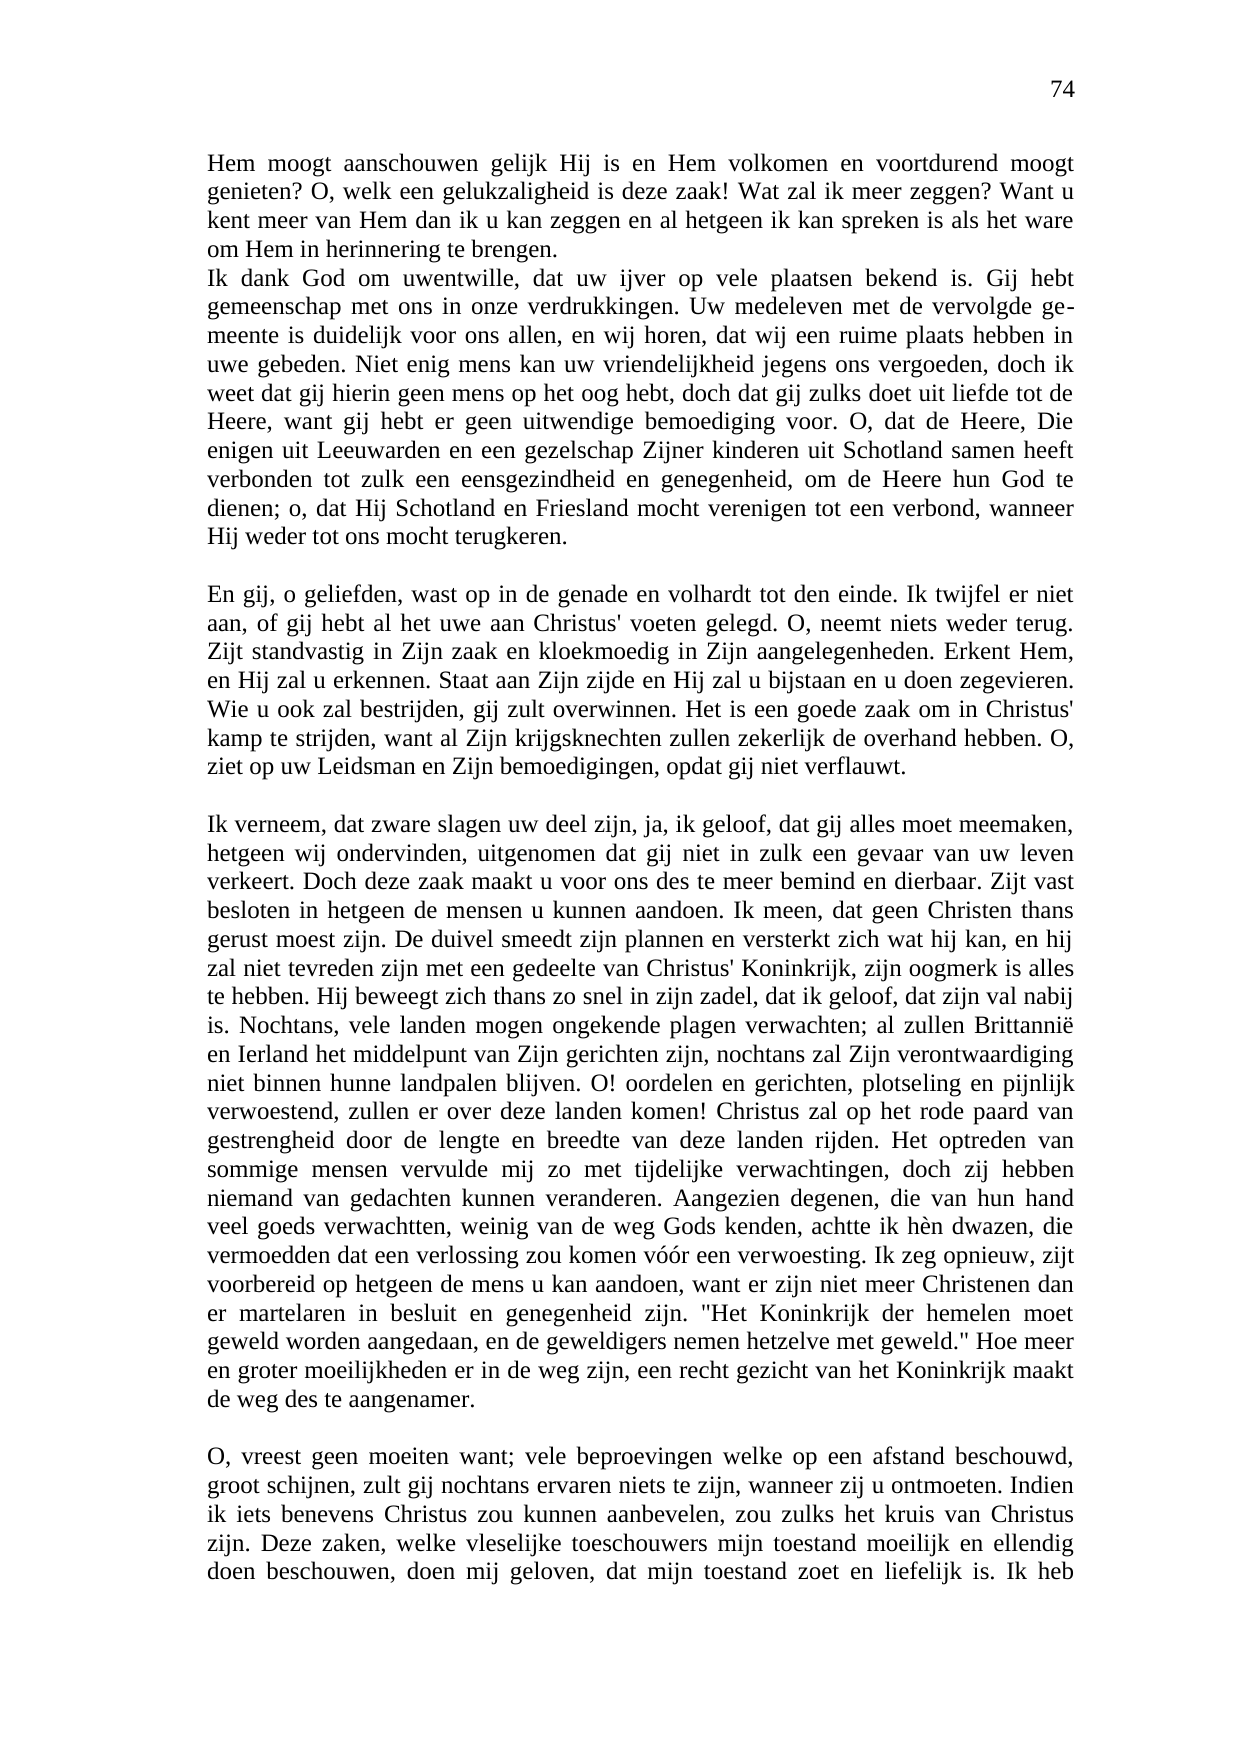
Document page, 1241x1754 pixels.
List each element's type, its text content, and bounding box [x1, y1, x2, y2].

text Ik verneem, dat zware slagen uw deel zijn, ja, ik geloof, dat gij alles moet meemaken, hetgeen wij ondervinden, uitgenomen dat gij niet in zulk een gevaar van uw leven verkeert. Doch deze zaak maakt u voor ons des te meer bemind en dierbaar. Zijt vast besloten in hetgeen de mensen u kunnen aandoen. Ik meen, dat geen Christen thans gerust moest zijn. De duivel smeedt zijn plannen en versterkt zich wat hij kan, en hij zal niet tevreden zijn met een gedeelte van Christus' Koninkrijk, zijn oogmerk is alles te hebben. Hij beweegt zich thans zo snel in zijn zadel, dat ik geloof, dat zijn val nabij is. Nochtans, vele landen mogen ongekende plagen verwachten; al zullen Brittannië en Ierland het middelpunt van Zijn gerichten zijn, nochtans zal Zijn verontwaardiging niet binnen hunne landpalen blijven. O! oordelen en gerichten, plotseling en pijnlijk verwoestend, zullen er over deze landen komen! Christus zal op het rode paard van gestrengheid door de lengte en breedte van deze landen rijden. Het optreden van sommige mensen vervulde mij zo met tijdelijke verwachtingen, doch zij hebben niemand van gedachten kunnen veranderen. Aangezien degenen, die van hun hand veel goeds verwachtten, weinig van de weg Gods kenden, achtte ik hèn dwazen, die vermoedden dat een verlossing zou komen vóór een verwoesting. Ik zeg opnieuw, zijt voorbereid op hetgeen de mens u kan aandoen, want er zijn niet meer Christenen dan er martelaren in besluit en genegenheid zijn. "Het Koninkrijk der hemelen moet geweld worden aangedaan, en de geweldigers nemen hetzelve met geweld." Hoe meer en groter moeilijkheden er in de weg zijn, een recht gezicht van het Koninkrijk maakt de weg des te aangenamer. [207, 809, 1075, 1413]
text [207, 148, 1075, 263]
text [207, 1441, 1075, 1585]
text En gij, o geliefden, wast op in de genade en volhardt tot den einde. Ik twijfel er niet aan, of gij hebt al het uwe aan Christus' voeten gelegd. O, neemt niets weder terug. Zijt standvastig in Zijn zaak en kloekmoedig in Zijn aangelegenheden. Erkent Hem, en Hij zal u erkennen. Staat aan Zijn zijde en Hij zal u bijstaan en u doen zegevieren. Wie u ook zal bestrijden, gij zult overwinnen. Het is een goede zaak om in Christus' kamp te strijden, want al Zijn krijgsknechten zullen zekerlijk de overhand hebben. O, ziet op uw Leidsman en Zijn bemoedigingen, opdat gij niet verflauwt. [207, 579, 1075, 780]
text Ik dank God om uwentwille, dat uw ijver op vele plaatsen bekend is. Gij hebt gemeenschap met ons in onze verdrukkingen. Uw medeleven met de vervolgde gemeente is duidelijk voor ons allen, en wij horen, dat wij een ruime plaats hebben in uwe gebeden. Niet enig mens kan uw vriendelijkheid jegens ons vergoeden, doch ik weet dat gij hierin geen mens op het oog hebt, doch dat gij zulks doet uit liefde tot de Heere, want gij hebt er geen uitwendige bemoediging voor. O, dat de Heere, Die enigen uit Leeuwarden en een gezelschap Zijner kinderen uit Schotland samen heeft verbonden tot zulk een eensgezindheid en genegenheid, om de Heere hun God te dienen; o, dat Hij Schotland en Friesland mocht verenigen tot een verbond, wanneer Hij weder tot ons mocht terugkeren. [207, 263, 1075, 550]
